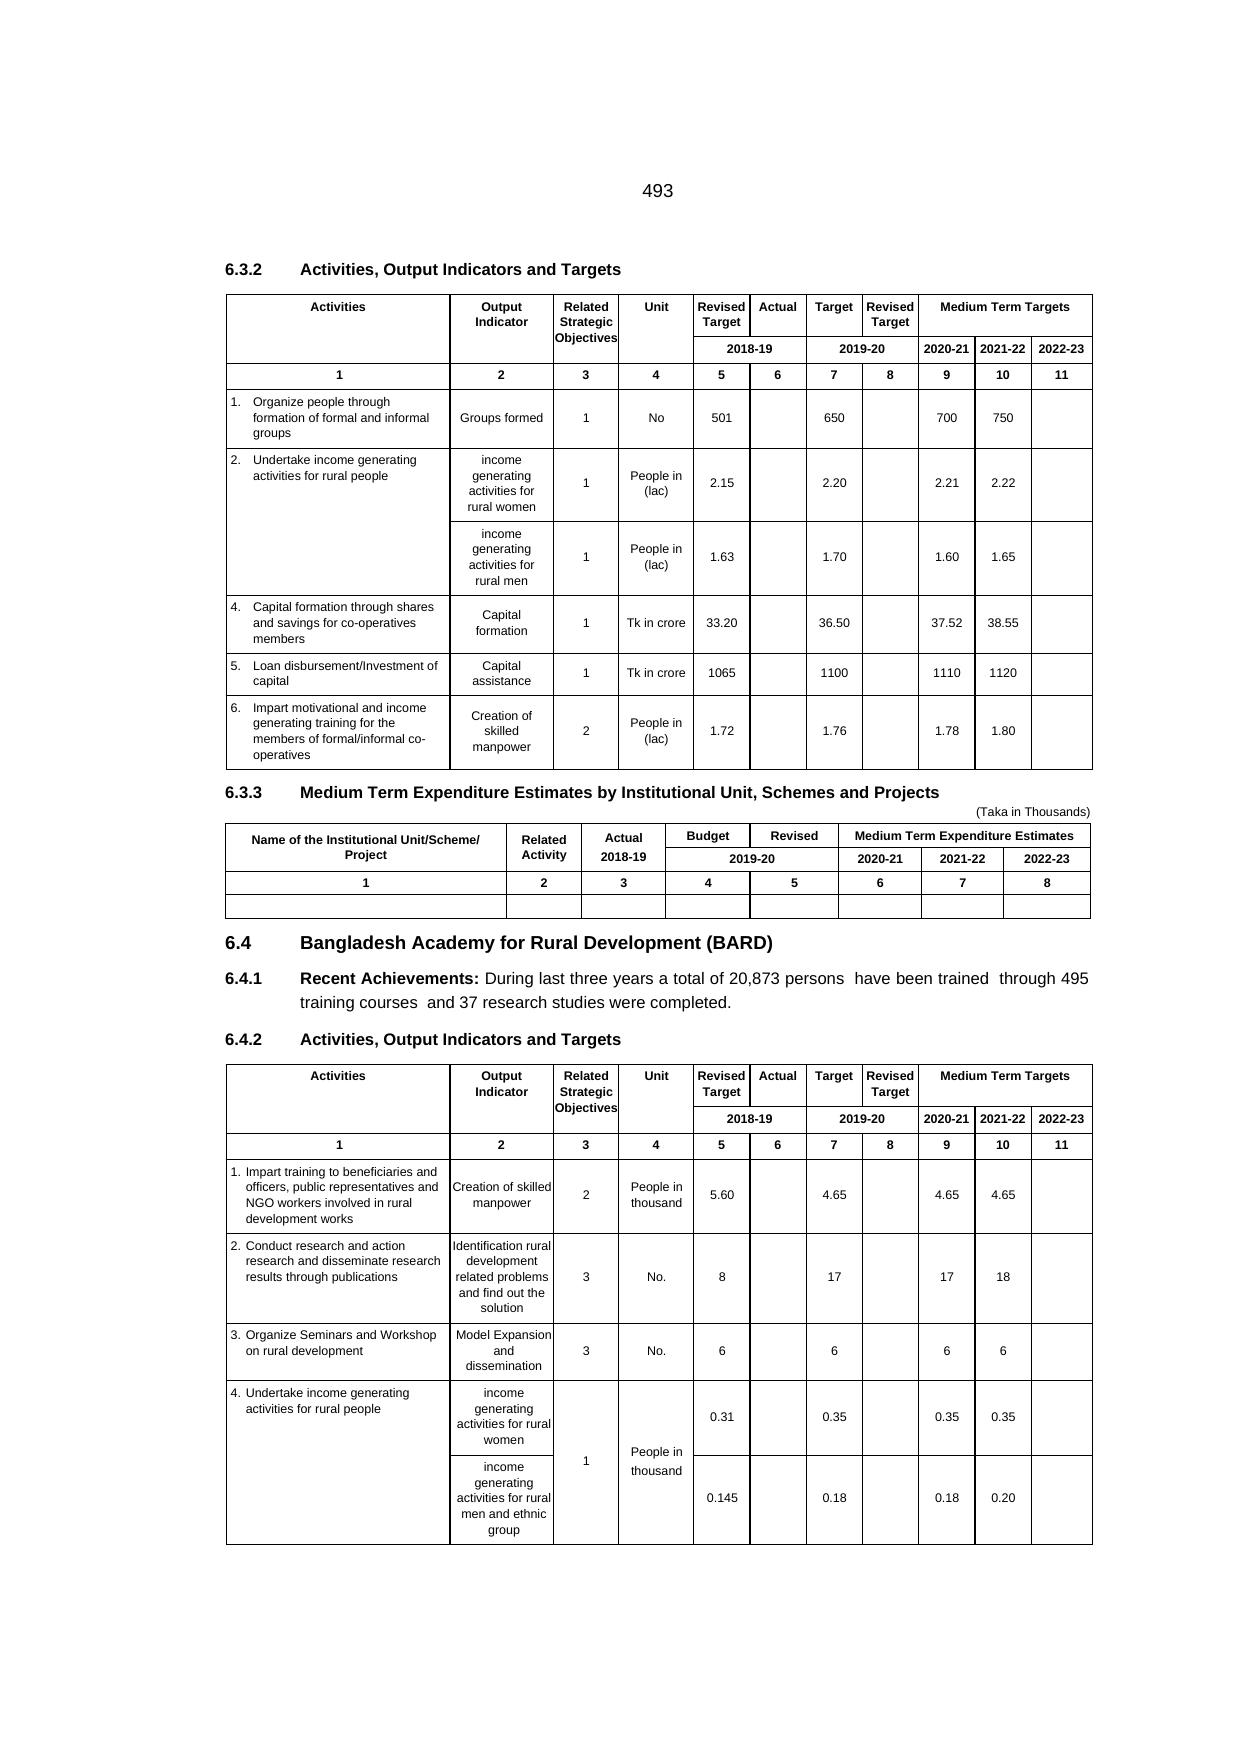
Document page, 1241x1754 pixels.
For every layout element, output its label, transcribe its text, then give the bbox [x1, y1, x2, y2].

table_cell 0.35 [976, 1381, 1031, 1454]
table_cell 1100 [807, 654, 862, 695]
table_cell 6 [751, 364, 806, 389]
table_cell 0.18 [807, 1456, 862, 1544]
table_cell 8 [1004, 872, 1090, 894]
table_header Revised Target [863, 295, 918, 336]
table_cell Identification rural development related problems and find out the solution [451, 1234, 553, 1322]
table_cell [751, 1324, 806, 1380]
table_cell [863, 596, 918, 653]
table_cell [751, 390, 806, 447]
table_header Revised Target [694, 1065, 749, 1106]
table_cell 17 [807, 1234, 862, 1322]
table_cell 0.145 [694, 1456, 749, 1544]
table_cell 2019-20 [807, 337, 918, 363]
table_header Activities [227, 295, 449, 363]
table_cell Undertake income generating activities for rural people [227, 449, 449, 595]
table_header Unit [619, 1065, 693, 1133]
text (Taka in Thousands) [225, 804, 1090, 819]
table_header Related Strategic Objectives [554, 295, 618, 363]
table_cell No. [619, 1324, 693, 1380]
table_cell 3 [554, 1234, 618, 1322]
table_cell [226, 895, 506, 918]
table_cell 1120 [976, 654, 1031, 695]
table_cell 2018-19 [694, 337, 806, 363]
table_cell [1032, 596, 1092, 653]
table_cell 1.76 [807, 696, 862, 769]
table_cell Loan disbursement/Investment of capital [227, 654, 449, 695]
table_cell 6 [919, 1324, 974, 1380]
table_cell 3 [582, 872, 665, 894]
table_cell 7 [807, 1134, 862, 1159]
table_cell 6 [976, 1324, 1031, 1380]
table_cell 1 [554, 390, 618, 447]
table_header Related Activity [507, 824, 581, 871]
table_cell 6 [807, 1324, 862, 1380]
table_cell 1.70 [807, 522, 862, 595]
table_cell [863, 390, 918, 447]
table_cell [1032, 1324, 1092, 1380]
table_cell 5 [694, 1134, 749, 1159]
table_cell 5.60 [694, 1160, 749, 1233]
table_cell [751, 1381, 806, 1454]
table_cell 18 [976, 1234, 1031, 1322]
table_cell [922, 895, 1003, 918]
table_cell 0.31 [694, 1381, 749, 1454]
table_cell 1.60 [919, 522, 974, 595]
table_cell 1 [227, 1134, 449, 1159]
table_header Actual 2018-19 [582, 824, 665, 871]
table_cell [1032, 1456, 1092, 1544]
table_cell 1.72 [694, 696, 749, 769]
table_cell [751, 522, 806, 595]
table_header Revised [751, 824, 838, 847]
table_cell [1032, 390, 1092, 447]
table_cell Impart motivational and income generating training for the members of formal/informal co-operatives [227, 696, 449, 769]
table_header Name of the Institutional Unit/Scheme/ Project [226, 824, 506, 871]
table_cell No. [619, 1234, 693, 1322]
table_cell Groups formed [451, 390, 553, 447]
table_cell 1 [226, 872, 506, 894]
table_cell People in (lac) [619, 696, 693, 769]
table_cell income generating activities for rural women [451, 1381, 553, 1454]
table_cell 3 [554, 364, 618, 389]
table_cell 8 [694, 1234, 749, 1322]
table_cell 2021-22 [976, 1107, 1031, 1133]
table_cell 2.22 [976, 449, 1031, 521]
table_cell Conduct research and action research and disseminate research results through publications [227, 1234, 449, 1322]
table_cell 4 [619, 364, 693, 389]
table_cell 1065 [694, 654, 749, 695]
table_cell [582, 895, 665, 918]
table_cell 2019-20 [666, 848, 838, 871]
table_cell 1 [227, 364, 449, 389]
table_cell 37.52 [919, 596, 974, 653]
table_cell 2021-22 [922, 848, 1003, 871]
table_cell 4.65 [919, 1160, 974, 1233]
table_header Budget [666, 824, 749, 847]
table_cell Tk in crore [619, 654, 693, 695]
table_cell 3 [554, 1134, 618, 1159]
table_cell [751, 1160, 806, 1233]
table_cell 1.65 [976, 522, 1031, 595]
table_cell 0.35 [807, 1381, 862, 1454]
text 6.4 Bangladesh Academy for Rural Development (BARD) [225, 932, 1090, 953]
table_cell [863, 449, 918, 521]
table_cell [863, 1160, 918, 1233]
table_cell [839, 895, 921, 918]
table_cell 2018-19 [694, 1107, 806, 1133]
table_cell [863, 1234, 918, 1322]
table_cell [751, 596, 806, 653]
table_header Actual [751, 1065, 806, 1106]
text 6.3.2 Activities, Output Indicators and Targets [225, 259, 1090, 279]
table_header Related Strategic Objectives [554, 1065, 618, 1133]
table_cell 1110 [919, 654, 974, 695]
table_header Actual [751, 295, 806, 336]
table_cell 1 [554, 1381, 618, 1544]
table_cell 3 [554, 1324, 618, 1380]
table_cell 10 [976, 1134, 1031, 1159]
table_cell 10 [976, 364, 1031, 389]
table_cell Capital assistance [451, 654, 553, 695]
table_cell [666, 895, 749, 918]
table_header Revised Target [694, 295, 749, 336]
table_cell No [619, 390, 693, 447]
table_cell 2020-21 [839, 848, 921, 871]
table_cell 6 [839, 872, 921, 894]
table_cell 1.63 [694, 522, 749, 595]
table_cell Capital formation [451, 596, 553, 653]
table_header Medium Term Expenditure Estimates [839, 824, 1090, 847]
table_cell [751, 1456, 806, 1544]
table_cell [863, 1456, 918, 1544]
table_cell 1.78 [919, 696, 974, 769]
table_cell 9 [919, 1134, 974, 1159]
text 6.4.2 Activities, Output Indicators and Targets [225, 1029, 1090, 1048]
table_cell Organize Seminars and Workshop on rural development [227, 1324, 449, 1380]
table_header Target [807, 1065, 862, 1106]
table_cell Organize people through formation of formal and informal groups [227, 390, 449, 447]
table_cell [1032, 1160, 1092, 1233]
table_cell 750 [976, 390, 1031, 447]
table_cell 17 [919, 1234, 974, 1322]
table_cell [863, 1381, 918, 1454]
table_cell [863, 654, 918, 695]
table_cell People in thousand [619, 1160, 693, 1233]
table_cell 1 [554, 596, 618, 653]
table_cell 4.65 [976, 1160, 1031, 1233]
table_cell 1 [554, 449, 618, 521]
table_cell Tk in crore [619, 596, 693, 653]
text 6.3.3 Medium Term Expenditure Estimates by Institutional Unit, Schemes and Projects [225, 782, 1090, 802]
table_cell 2020-21 [919, 337, 974, 363]
table_cell [1032, 522, 1092, 595]
table_cell 1.80 [976, 696, 1031, 769]
table_cell income generating activities for rural men [451, 522, 553, 595]
table_cell [1032, 449, 1092, 521]
table_cell 6 [694, 1324, 749, 1380]
table_cell Creation of skilled manpower [451, 1160, 553, 1233]
table_cell income generating activities for rural women [451, 449, 553, 521]
table_cell [751, 449, 806, 521]
table_cell 9 [919, 364, 974, 389]
table_cell [863, 522, 918, 595]
table_cell [1032, 654, 1092, 695]
table_cell 2.15 [694, 449, 749, 521]
table_cell 2 [554, 696, 618, 769]
table_cell [1032, 1234, 1092, 1322]
table_cell [751, 654, 806, 695]
table_header Target [807, 295, 862, 336]
table_cell 0.18 [919, 1456, 974, 1544]
table_cell 7 [922, 872, 1003, 894]
table_cell 11 [1032, 364, 1092, 389]
table_cell 6 [751, 1134, 806, 1159]
table_cell 4.65 [807, 1160, 862, 1233]
table_cell 2022-23 [1004, 848, 1090, 871]
table_cell 11 [1032, 1134, 1092, 1159]
table_cell 4 [666, 872, 749, 894]
table_cell 2022-23 [1032, 337, 1092, 363]
table_cell 0.35 [919, 1381, 974, 1454]
table_cell 38.55 [976, 596, 1031, 653]
table_cell 2 [451, 1134, 553, 1159]
table_cell [751, 1234, 806, 1322]
table_header Unit [619, 295, 693, 363]
table_cell People in (lac) [619, 522, 693, 595]
table_cell 2.21 [919, 449, 974, 521]
table_cell 8 [863, 1134, 918, 1159]
table_cell [751, 895, 838, 918]
table_cell Impart training to beneficiaries and officers, public representatives and NGO workers involved in rural development works [227, 1160, 449, 1233]
table_cell 650 [807, 390, 862, 447]
table_cell 4 [619, 1134, 693, 1159]
table_header Activities [227, 1065, 449, 1133]
table_cell Undertake income generating activities for rural people [227, 1381, 449, 1544]
table_cell 33.20 [694, 596, 749, 653]
table_cell [863, 696, 918, 769]
table_header Medium Term Targets [919, 1065, 1092, 1106]
table_header Revised Target [863, 1065, 918, 1106]
table_cell 2 [554, 1160, 618, 1233]
table_cell [1032, 696, 1092, 769]
table_cell 5 [694, 364, 749, 389]
table_cell 2 [507, 872, 581, 894]
table_cell [751, 696, 806, 769]
table_cell [863, 1324, 918, 1380]
table_cell Creation of skilled manpower [451, 696, 553, 769]
table_cell [1032, 1381, 1092, 1454]
table_cell 0.20 [976, 1456, 1031, 1544]
table_header Output Indicator [451, 1065, 553, 1133]
table_cell 1 [554, 654, 618, 695]
table_cell income generating activities for rural men and ethnic group [451, 1456, 553, 1544]
table_cell 2022-23 [1032, 1107, 1092, 1133]
table_cell 2.20 [807, 449, 862, 521]
table_cell 1 [554, 522, 618, 595]
table_cell 5 [751, 872, 838, 894]
table_cell [507, 895, 581, 918]
table_cell 7 [807, 364, 862, 389]
table_cell 700 [919, 390, 974, 447]
table_cell People in (lac) [619, 449, 693, 521]
table_header Medium Term Targets [919, 295, 1092, 336]
table_cell 2021-22 [976, 337, 1031, 363]
table_cell 2 [451, 364, 553, 389]
table_cell 2020-21 [919, 1107, 974, 1133]
table_cell 8 [863, 364, 918, 389]
table_cell People in thousand [619, 1381, 693, 1544]
table_cell Capital formation through shares and savings for co-operatives members [227, 596, 449, 653]
table_cell 36.50 [807, 596, 862, 653]
table_cell Model Expansion and dissemination [451, 1324, 553, 1380]
table_header Output Indicator [451, 295, 553, 363]
table_cell 501 [694, 390, 749, 447]
text 6.4.1 Recent Achievements: During last three years a total of 20,873 persons have been trained through 495 training courses and 37 research studies were completed. [225, 969, 1090, 1012]
table_cell 2019-20 [807, 1107, 918, 1133]
table_cell [1004, 895, 1090, 918]
